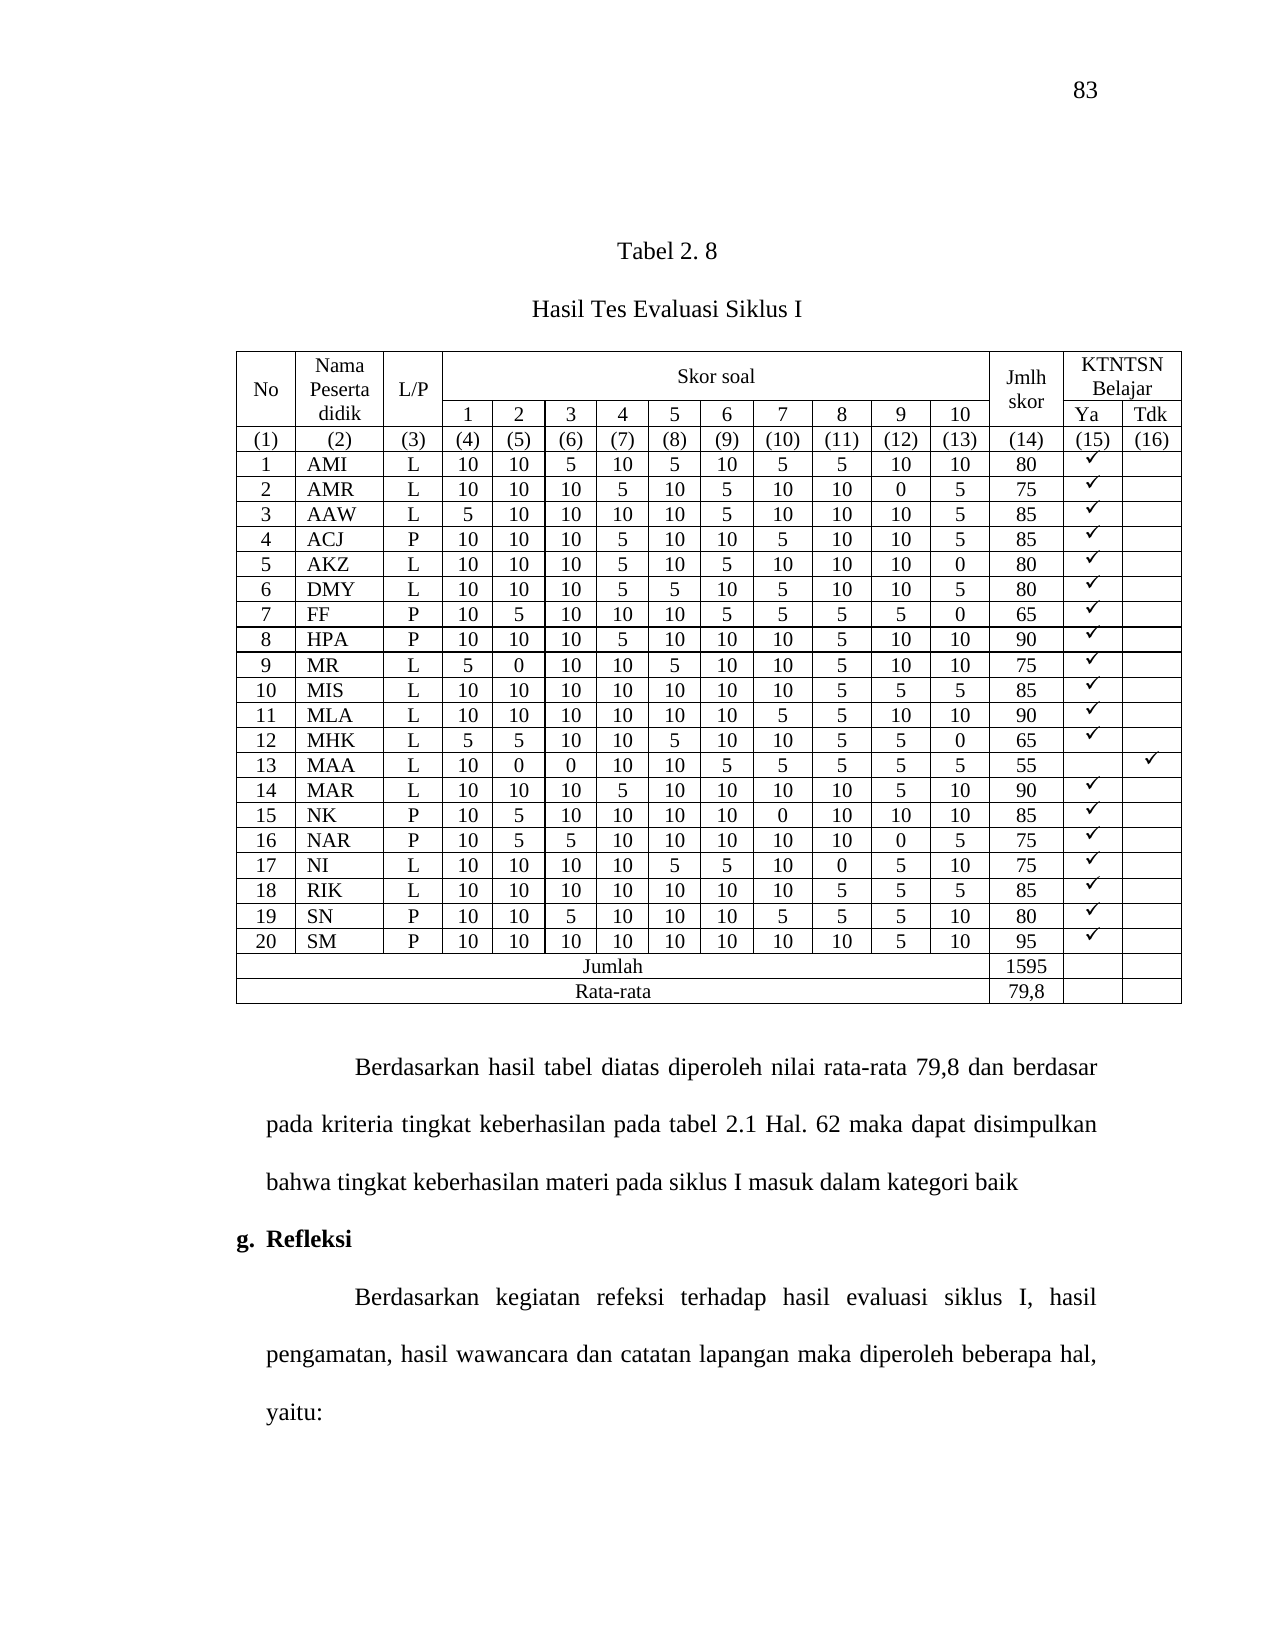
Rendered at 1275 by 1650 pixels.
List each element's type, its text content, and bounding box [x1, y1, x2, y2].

table_cell 10 [754, 728, 812, 752]
table_cell 5 [649, 853, 700, 877]
table_header Skor soal [443, 352, 989, 400]
table_cell 10 [546, 803, 596, 827]
table_cell 1595 [990, 954, 1063, 978]
table_cell AKZ [296, 552, 383, 576]
table_cell FF [296, 602, 383, 626]
table_cell 10 [493, 452, 544, 476]
table_cell [1064, 778, 1122, 802]
table_cell 5 [931, 678, 989, 702]
table_cell 10 [649, 828, 700, 852]
table_cell 7 [754, 401, 812, 426]
table_cell 5 [649, 577, 700, 601]
table_cell 10 [443, 703, 492, 727]
table_cell 5 [813, 678, 871, 702]
table_cell 6 [701, 401, 753, 426]
table_cell 10 [546, 527, 596, 551]
table_cell 5 [546, 828, 596, 852]
table_cell 2 [237, 477, 295, 501]
table_cell 10 [701, 929, 753, 953]
table_cell 10 [546, 678, 596, 702]
table_cell AMR [296, 477, 383, 501]
table_cell 10 [649, 879, 700, 902]
table_cell 0 [493, 753, 544, 777]
table_cell 10 [701, 703, 753, 727]
table_cell 10 [597, 703, 648, 727]
table_header No [237, 352, 295, 426]
table_cell 10 [649, 703, 700, 727]
table_cell 5 [493, 602, 544, 626]
table_cell L [384, 728, 442, 752]
table_cell 10 [237, 678, 295, 702]
table_cell [1123, 879, 1181, 902]
table_cell NI [296, 853, 383, 877]
table_cell 5 [649, 401, 700, 426]
table_cell 5 [546, 904, 596, 928]
table_cell 3 [237, 502, 295, 526]
table_cell 5 [813, 728, 871, 752]
table_cell 10 [931, 452, 989, 476]
table_cell 5 [649, 653, 700, 677]
table_cell 10 [597, 452, 648, 476]
table_cell 10 [931, 904, 989, 928]
table_cell 5 [597, 477, 648, 501]
table_cell 5 [813, 628, 871, 651]
table_cell L [384, 552, 442, 576]
table_cell 10 [443, 452, 492, 476]
table_cell [1123, 929, 1181, 953]
table_cell 9 [872, 401, 930, 426]
table_cell MIS [296, 678, 383, 702]
table_cell L [384, 678, 442, 702]
table_cell 5 [701, 502, 753, 526]
table_cell (16) [1123, 427, 1181, 451]
table_cell 55 [990, 753, 1063, 777]
table_cell HPA [296, 628, 383, 651]
table_cell 5 [931, 502, 989, 526]
table_cell (8) [649, 427, 700, 451]
table_cell 10 [701, 452, 753, 476]
table_cell 10 [597, 753, 648, 777]
table_cell 5 [813, 753, 871, 777]
table_cell 10 [931, 401, 989, 426]
table_cell [1123, 452, 1181, 476]
table_cell 5 [546, 452, 596, 476]
table_cell 10 [443, 527, 492, 551]
table_cell 10 [931, 929, 989, 953]
table_cell 5 [754, 602, 812, 626]
table_cell 10 [872, 803, 930, 827]
table_cell 10 [443, 552, 492, 576]
table_cell 10 [701, 728, 753, 752]
table_cell 10 [597, 728, 648, 752]
text Hasil Tes Evaluasi Siklus I [236, 294, 1098, 322]
table_cell 10 [931, 628, 989, 651]
table_cell [1064, 929, 1122, 953]
table_cell 5 [931, 828, 989, 852]
table_cell 5 [931, 527, 989, 551]
table_cell [1123, 653, 1181, 677]
table_cell 10 [754, 879, 812, 902]
table_cell [1123, 678, 1181, 702]
table_cell (12) [872, 427, 930, 451]
table_cell 5 [931, 879, 989, 902]
table_cell [1123, 728, 1181, 752]
table_cell 10 [701, 527, 753, 551]
table_cell 10 [872, 628, 930, 651]
table_cell 5 [443, 502, 492, 526]
table_cell 10 [813, 552, 871, 576]
table_cell 5 [754, 527, 812, 551]
table_cell 10 [754, 929, 812, 953]
table_cell 5 [813, 602, 871, 626]
table_cell 10 [649, 477, 700, 501]
table_cell 10 [754, 653, 812, 677]
table_cell Tdk [1123, 401, 1181, 426]
table_cell 10 [649, 678, 700, 702]
table_cell 90 [990, 703, 1063, 727]
table_cell [1064, 703, 1122, 727]
table_cell [1123, 527, 1181, 551]
table_cell 5 [754, 577, 812, 601]
table_cell 5 [443, 728, 492, 752]
table_cell 5 [237, 552, 295, 576]
table_cell 10 [493, 879, 544, 902]
table_cell 13 [237, 753, 295, 777]
table_cell 10 [546, 477, 596, 501]
table_cell 10 [546, 502, 596, 526]
table_cell [1064, 653, 1122, 677]
table_cell 10 [649, 803, 700, 827]
table_cell 10 [649, 527, 700, 551]
table_cell P [384, 929, 442, 953]
table_cell 10 [546, 653, 596, 677]
table_cell 10 [443, 879, 492, 902]
table_cell 80 [990, 552, 1063, 576]
list Berdasarkan kegiatan refeksi terhadap hasil evaluasi siklus I, hasil pengamatan, hasil wawancara dan catatan lapangan maka diperoleh beberapa hal, yaitu: [266, 1282, 1098, 1426]
table_cell 10 [546, 929, 596, 953]
table_cell 90 [990, 778, 1063, 802]
table_cell 5 [493, 828, 544, 852]
table_cell 10 [813, 577, 871, 601]
table_cell 10 [546, 703, 596, 727]
table_cell 10 [443, 678, 492, 702]
table_cell 10 [754, 778, 812, 802]
table_cell 10 [813, 502, 871, 526]
table_cell 10 [597, 853, 648, 877]
table_cell 10 [813, 803, 871, 827]
table_cell 90 [990, 628, 1063, 651]
table_cell 0 [872, 477, 930, 501]
table_header KTNTSN Belajar [1064, 352, 1181, 400]
table_cell L [384, 879, 442, 902]
table_cell 65 [990, 728, 1063, 752]
table_cell 10 [754, 628, 812, 651]
table_cell 12 [237, 728, 295, 752]
table_cell [1123, 602, 1181, 626]
table_cell 10 [597, 879, 648, 902]
table_cell 5 [597, 628, 648, 651]
table_cell 5 [597, 577, 648, 601]
table_cell Jumlah [237, 954, 989, 978]
table_cell 5 [701, 602, 753, 626]
table_cell 10 [872, 502, 930, 526]
table_cell 10 [813, 527, 871, 551]
table_cell 5 [872, 904, 930, 928]
table_cell 10 [597, 602, 648, 626]
table_cell (4) [443, 427, 492, 451]
table_header L/P [384, 352, 442, 426]
table_cell 10 [931, 803, 989, 827]
table_cell 10 [701, 778, 753, 802]
table_cell [1064, 602, 1122, 626]
table_cell 10 [443, 477, 492, 501]
table_cell [1123, 828, 1181, 852]
table_cell L [384, 452, 442, 476]
table_cell 5 [872, 879, 930, 902]
table_cell [1064, 879, 1122, 902]
table_cell 10 [443, 577, 492, 601]
table_cell P [384, 527, 442, 551]
table_cell 85 [990, 803, 1063, 827]
table_cell 75 [990, 477, 1063, 501]
table_cell [1123, 477, 1181, 501]
table_cell 0 [931, 728, 989, 752]
table_cell 5 [649, 728, 700, 752]
table_cell 10 [649, 552, 700, 576]
table_cell 1 [443, 401, 492, 426]
table_cell [1123, 703, 1181, 727]
table_cell 10 [649, 929, 700, 953]
table_cell 5 [701, 753, 753, 777]
table_cell 10 [872, 527, 930, 551]
table_cell 5 [872, 678, 930, 702]
table_cell (6) [546, 427, 596, 451]
table_cell [1123, 954, 1181, 978]
table_cell 10 [649, 753, 700, 777]
table_cell 5 [872, 778, 930, 802]
table_cell 10 [493, 628, 544, 651]
table_cell 5 [931, 477, 989, 501]
table_cell [1123, 979, 1181, 1003]
table_cell 10 [931, 653, 989, 677]
table_cell 1 [237, 452, 295, 476]
table_cell 10 [931, 778, 989, 802]
table_cell 10 [493, 477, 544, 501]
table_cell 8 [237, 628, 295, 651]
table_cell [1064, 803, 1122, 827]
table_cell (1) [237, 427, 295, 451]
table_cell 10 [443, 828, 492, 852]
table_cell L [384, 703, 442, 727]
table_cell 10 [443, 803, 492, 827]
table_cell L [384, 477, 442, 501]
table_cell 75 [990, 853, 1063, 877]
table_cell [1064, 853, 1122, 877]
table_cell 10 [813, 828, 871, 852]
table_cell 5 [443, 653, 492, 677]
table_cell (13) [931, 427, 989, 451]
table_cell 10 [701, 577, 753, 601]
table_cell [1064, 904, 1122, 928]
table_cell 10 [493, 577, 544, 601]
table_cell 5 [493, 803, 544, 827]
table_cell 10 [649, 904, 700, 928]
table_cell [1064, 728, 1122, 752]
table_cell 10 [493, 552, 544, 576]
table_cell 65 [990, 602, 1063, 626]
text Tabel 2. 8 [236, 236, 1098, 265]
table_cell 10 [931, 853, 989, 877]
table_cell SM [296, 929, 383, 953]
table_cell 10 [701, 904, 753, 928]
table_cell (7) [597, 427, 648, 451]
table_cell Rata-rata [237, 979, 989, 1003]
table_cell 5 [597, 527, 648, 551]
table_cell 5 [931, 753, 989, 777]
table_cell 10 [597, 904, 648, 928]
table_cell 10 [493, 703, 544, 727]
table_cell 0 [931, 602, 989, 626]
table_cell (11) [813, 427, 871, 451]
table_cell [1123, 778, 1181, 802]
table_cell 5 [813, 653, 871, 677]
table_cell 85 [990, 502, 1063, 526]
table_cell 10 [443, 929, 492, 953]
table_cell P [384, 602, 442, 626]
table_cell [1064, 628, 1122, 651]
table_cell 10 [597, 502, 648, 526]
table_cell 10 [931, 703, 989, 727]
table_cell 10 [546, 728, 596, 752]
table_cell P [384, 904, 442, 928]
table_cell 10 [546, 853, 596, 877]
table_cell [1123, 753, 1181, 777]
table_cell MR [296, 653, 383, 677]
table_cell 10 [649, 502, 700, 526]
table_cell 79,8 [990, 979, 1063, 1003]
table_cell P [384, 828, 442, 852]
table_cell 10 [872, 577, 930, 601]
table_cell 5 [649, 452, 700, 476]
table_cell (15) [1064, 427, 1122, 451]
table_cell 10 [443, 853, 492, 877]
table_cell 85 [990, 678, 1063, 702]
table_cell 5 [701, 552, 753, 576]
table_cell 5 [813, 703, 871, 727]
table_cell AMI [296, 452, 383, 476]
table_cell 9 [237, 653, 295, 677]
table_cell [1123, 577, 1181, 601]
table_cell 10 [701, 628, 753, 651]
table_cell 10 [546, 879, 596, 902]
table_cell 10 [546, 778, 596, 802]
table_cell L [384, 653, 442, 677]
table_cell 2 [493, 401, 544, 426]
table_cell NAR [296, 828, 383, 852]
table_cell 11 [237, 703, 295, 727]
table_cell 10 [872, 653, 930, 677]
table_cell [1064, 828, 1122, 852]
table_cell 10 [443, 628, 492, 651]
table_cell 10 [546, 577, 596, 601]
table_cell 6 [237, 577, 295, 601]
table_cell 10 [813, 929, 871, 953]
table_cell 5 [872, 728, 930, 752]
table_cell 10 [754, 828, 812, 852]
table_header Nama Peserta didik [296, 352, 383, 426]
table_cell 10 [493, 929, 544, 953]
table_cell P [384, 803, 442, 827]
table_cell 10 [493, 853, 544, 877]
table_cell 20 [237, 929, 295, 953]
table_cell 10 [701, 678, 753, 702]
table_cell 10 [443, 753, 492, 777]
text Berdasarkan hasil tabel diatas diperoleh nilai rata-rata 79,8 dan berdasar pada kriteria tingkat keberhasilan pada tabel 2.1 Hal. 62 maka dapat disimpulkan bahwa tingkat keberhasilan materi pada siklus I masuk dalam kategori baik [266, 1052, 1098, 1196]
table_cell L [384, 853, 442, 877]
table_cell 80 [990, 577, 1063, 601]
table_cell RIK [296, 879, 383, 902]
table_cell 10 [597, 929, 648, 953]
table_cell 18 [237, 879, 295, 902]
table_cell [1123, 803, 1181, 827]
table_cell 5 [872, 753, 930, 777]
table_cell [1123, 628, 1181, 651]
table_cell (3) [384, 427, 442, 451]
table_cell 5 [872, 853, 930, 877]
table_cell 10 [493, 778, 544, 802]
table_cell 10 [597, 803, 648, 827]
table_cell 0 [813, 853, 871, 877]
table_cell 5 [701, 477, 753, 501]
table_cell 0 [754, 803, 812, 827]
table_cell [1123, 502, 1181, 526]
table_cell (14) [990, 427, 1063, 451]
table_cell 17 [237, 853, 295, 877]
table_cell 10 [813, 778, 871, 802]
table_cell 5 [493, 728, 544, 752]
table_cell L [384, 577, 442, 601]
table_cell 10 [546, 628, 596, 651]
table_cell 5 [597, 778, 648, 802]
table_cell 3 [546, 401, 596, 426]
table_cell 10 [443, 602, 492, 626]
table_cell 10 [493, 527, 544, 551]
table_cell 10 [872, 452, 930, 476]
table_cell [1123, 853, 1181, 877]
table_cell 5 [754, 703, 812, 727]
table_cell 10 [754, 678, 812, 702]
table_cell 5 [754, 452, 812, 476]
table_cell 95 [990, 929, 1063, 953]
table_cell 10 [649, 778, 700, 802]
table_cell 10 [754, 502, 812, 526]
table_cell [1064, 577, 1122, 601]
table_cell 19 [237, 904, 295, 928]
table_cell 4 [237, 527, 295, 551]
table_cell 16 [237, 828, 295, 852]
table_cell Ya [1064, 401, 1122, 426]
table_cell 5 [872, 602, 930, 626]
table_cell 80 [990, 904, 1063, 928]
table_cell L [384, 502, 442, 526]
table_cell SN [296, 904, 383, 928]
table_cell MAR [296, 778, 383, 802]
table_cell 15 [237, 803, 295, 827]
table_header Jmlh skor [990, 352, 1063, 426]
table_cell 10 [546, 602, 596, 626]
table_cell 5 [813, 879, 871, 902]
table_cell [1064, 678, 1122, 702]
table_cell NK [296, 803, 383, 827]
table_cell 0 [931, 552, 989, 576]
table_cell 10 [872, 703, 930, 727]
table_cell 10 [754, 552, 812, 576]
table_cell (2) [296, 427, 383, 451]
table_cell 8 [813, 401, 871, 426]
table_cell 85 [990, 879, 1063, 902]
list Refleksi [236, 1224, 1098, 1253]
table_cell 14 [237, 778, 295, 802]
table_cell AAW [296, 502, 383, 526]
table_cell 10 [872, 552, 930, 576]
table_cell [1123, 552, 1181, 576]
table_cell 5 [754, 904, 812, 928]
table_cell 10 [701, 653, 753, 677]
table_cell 7 [237, 602, 295, 626]
table_cell 10 [813, 477, 871, 501]
table_cell 5 [813, 452, 871, 476]
table_cell L [384, 778, 442, 802]
table_cell 0 [872, 828, 930, 852]
table_cell 80 [990, 452, 1063, 476]
table_cell 10 [443, 904, 492, 928]
table_cell 10 [701, 879, 753, 902]
table_cell MHK [296, 728, 383, 752]
table_cell 0 [546, 753, 596, 777]
table_cell P [384, 628, 442, 651]
table_cell 10 [443, 778, 492, 802]
table_cell (5) [493, 427, 544, 451]
table_cell [1064, 753, 1122, 777]
table_cell 75 [990, 653, 1063, 677]
table_cell 5 [931, 577, 989, 601]
table_cell 5 [813, 904, 871, 928]
table_cell 5 [872, 929, 930, 953]
table_cell 10 [597, 653, 648, 677]
table_cell 0 [493, 653, 544, 677]
table_cell 10 [493, 904, 544, 928]
table_cell [1064, 979, 1122, 1003]
table_cell 10 [597, 828, 648, 852]
table_cell 75 [990, 828, 1063, 852]
table_cell [1064, 477, 1122, 501]
table_cell 10 [493, 678, 544, 702]
table_cell [1064, 502, 1122, 526]
table_cell [1064, 552, 1122, 576]
table_cell 10 [649, 602, 700, 626]
table_cell 4 [597, 401, 648, 426]
table_cell 5 [754, 753, 812, 777]
table_cell [1123, 904, 1181, 928]
table_cell [1064, 452, 1122, 476]
table_cell 10 [701, 828, 753, 852]
table_cell L [384, 753, 442, 777]
table_cell 85 [990, 527, 1063, 551]
table_cell MLA [296, 703, 383, 727]
table_cell [1064, 954, 1122, 978]
table_cell MAA [296, 753, 383, 777]
table_cell 5 [701, 853, 753, 877]
table_cell (10) [754, 427, 812, 451]
table_cell 10 [493, 502, 544, 526]
table_cell 10 [597, 678, 648, 702]
table_cell ACJ [296, 527, 383, 551]
table_cell 10 [649, 628, 700, 651]
table_cell 10 [754, 477, 812, 501]
table_cell 10 [701, 803, 753, 827]
table_cell (9) [701, 427, 753, 451]
table_cell [1064, 527, 1122, 551]
table_cell 10 [754, 853, 812, 877]
table_cell 10 [546, 552, 596, 576]
table_cell DMY [296, 577, 383, 601]
table_cell 5 [597, 552, 648, 576]
